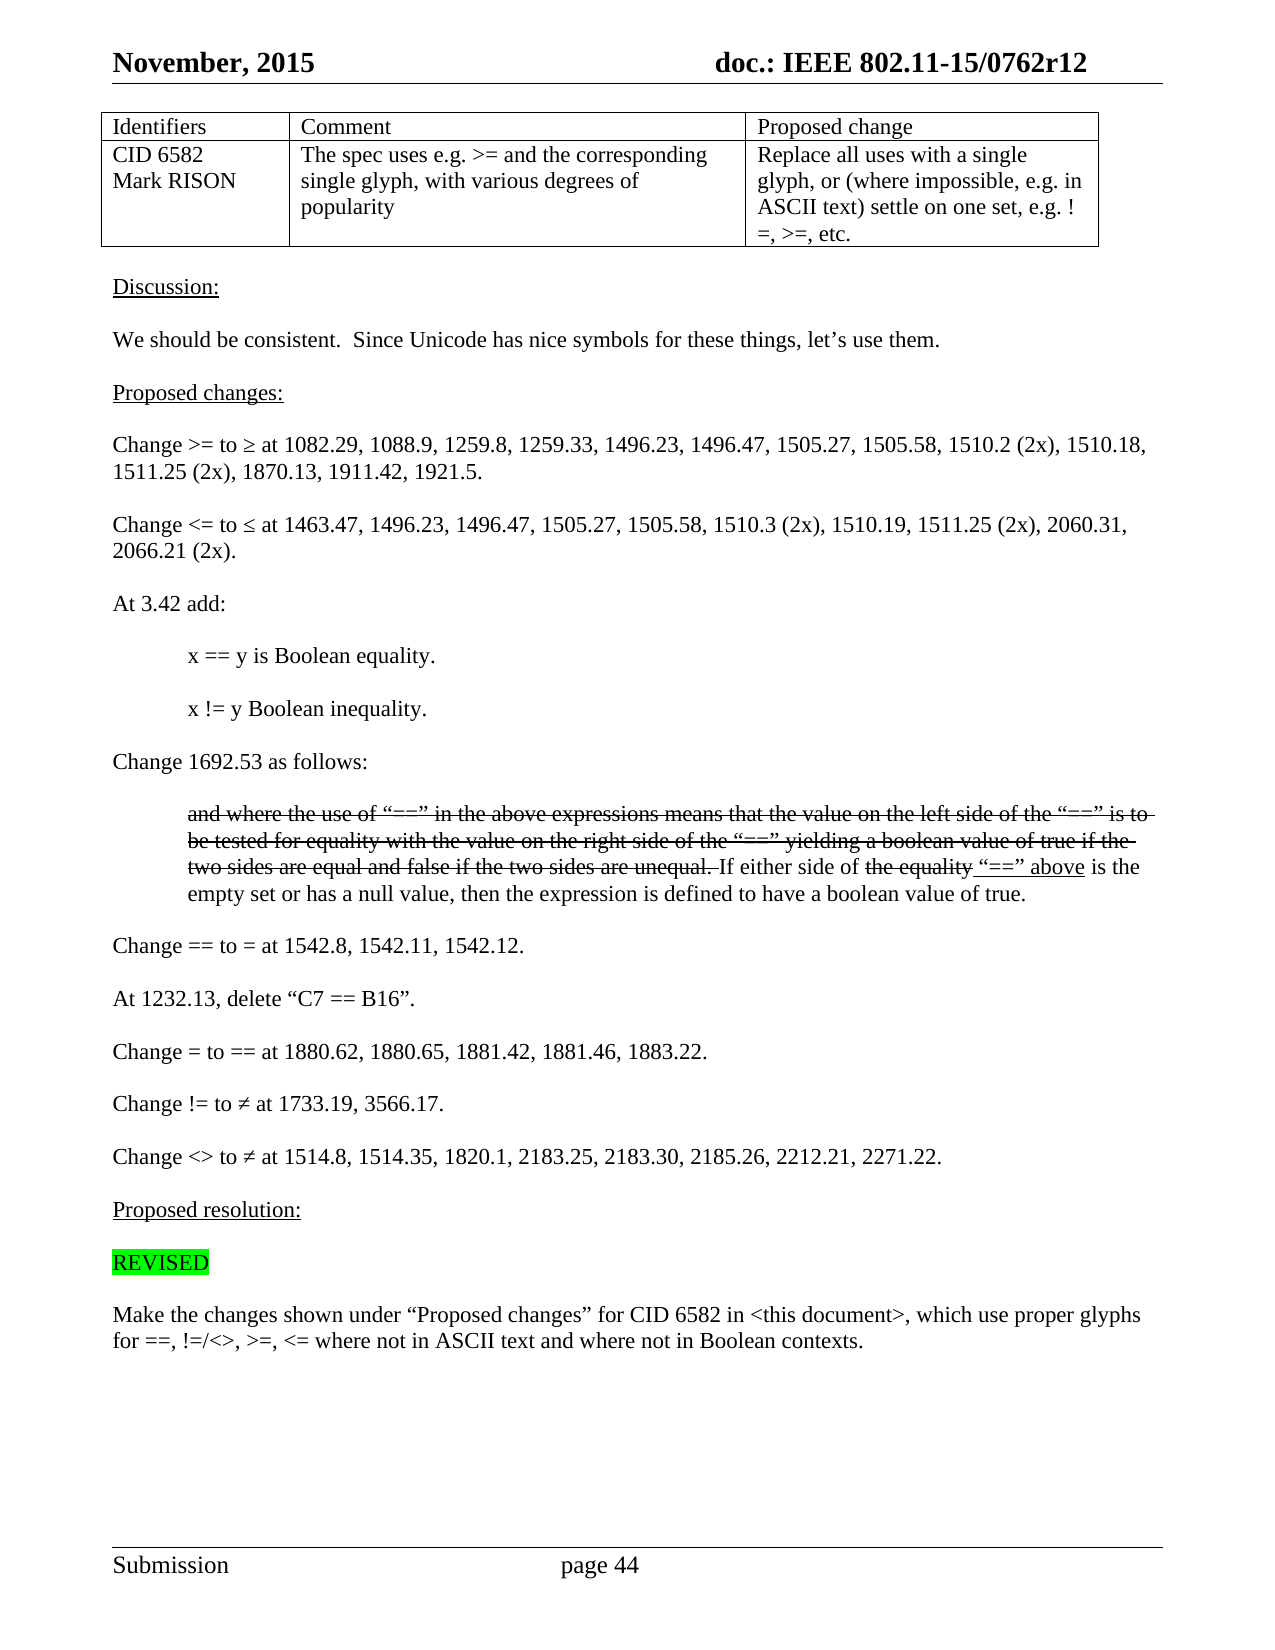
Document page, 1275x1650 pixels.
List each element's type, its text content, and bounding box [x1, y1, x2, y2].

table_header Proposed change [746, 113, 1098, 139]
text At 1232.13, delete “C7 == B16”. [112, 985, 1163, 1011]
table_cell Replace all uses with a single glyph, or (where impossible, e.g. in ASCII text) settle on one set, e.g. !=, >=, etc. [746, 141, 1098, 246]
text x == y is Boolean equality. [112, 642, 1163, 669]
text Change 1692.53 as follows: [112, 748, 1163, 774]
table_header Comment [290, 113, 745, 139]
text Proposed resolution: [112, 1196, 1163, 1222]
text At 3.42 add: [112, 590, 1163, 616]
table_header Identifiers [102, 113, 289, 139]
text REVISED [112, 1248, 1163, 1275]
text Make the changes shown under “Proposed changes” for CID 6582 in <this document>, which use proper glyphs for ==, !=/<>, >=, <= where not in ASCII text and where not in Boolean contexts. [112, 1301, 1163, 1354]
text and where the use of “==” in the above expressions means that the value on the left side of the “==” is to be tested for equality with the value on the right side of the “==” yielding a boolean value of true if the two sides are equal and false if the two sides are unequal. If either side of the equality “==” above is the empty set or has a null value, then the expression is defined to have a boolean value of true. [187, 801, 1163, 906]
table_cell CID 6582 Mark RISON [102, 141, 289, 246]
text Change <= to ≤ at 1463.47, 1496.23, 1496.47, 1505.27, 1505.58, 1510.3 (2x), 1510.19, 1511.25 (2x), 2060.31, 2066.21 (2x). [112, 511, 1163, 563]
text We should be consistent. Since Unicode has nice symbols for these things, let’s use them. [112, 326, 1163, 352]
text Discussion: [112, 273, 1163, 300]
text Change = to == at 1880.62, 1880.65, 1881.42, 1881.46, 1883.22. [112, 1038, 1163, 1064]
text x != y Boolean inequality. [112, 695, 1163, 721]
text Change != to ≠ at 1733.19, 3566.17. [112, 1090, 1163, 1117]
text Proposed changes: [112, 379, 1163, 405]
text Change == to = at 1542.8, 1542.11, 1542.12. [112, 932, 1163, 959]
table_cell The spec uses e.g. >= and the corresponding single glyph, with various degrees of popularity [290, 141, 745, 246]
text Change >= to ≥ at 1082.29, 1088.9, 1259.8, 1259.33, 1496.23, 1496.47, 1505.27, 1505.58, 1510.2 (2x), 1510.18, 1511.25 (2x), 1870.13, 1911.42, 1921.5. [112, 432, 1163, 484]
text Change <> to ≠ at 1514.8, 1514.35, 1820.1, 2183.25, 2183.30, 2185.26, 2212.21, 2271.22. [112, 1143, 1163, 1169]
